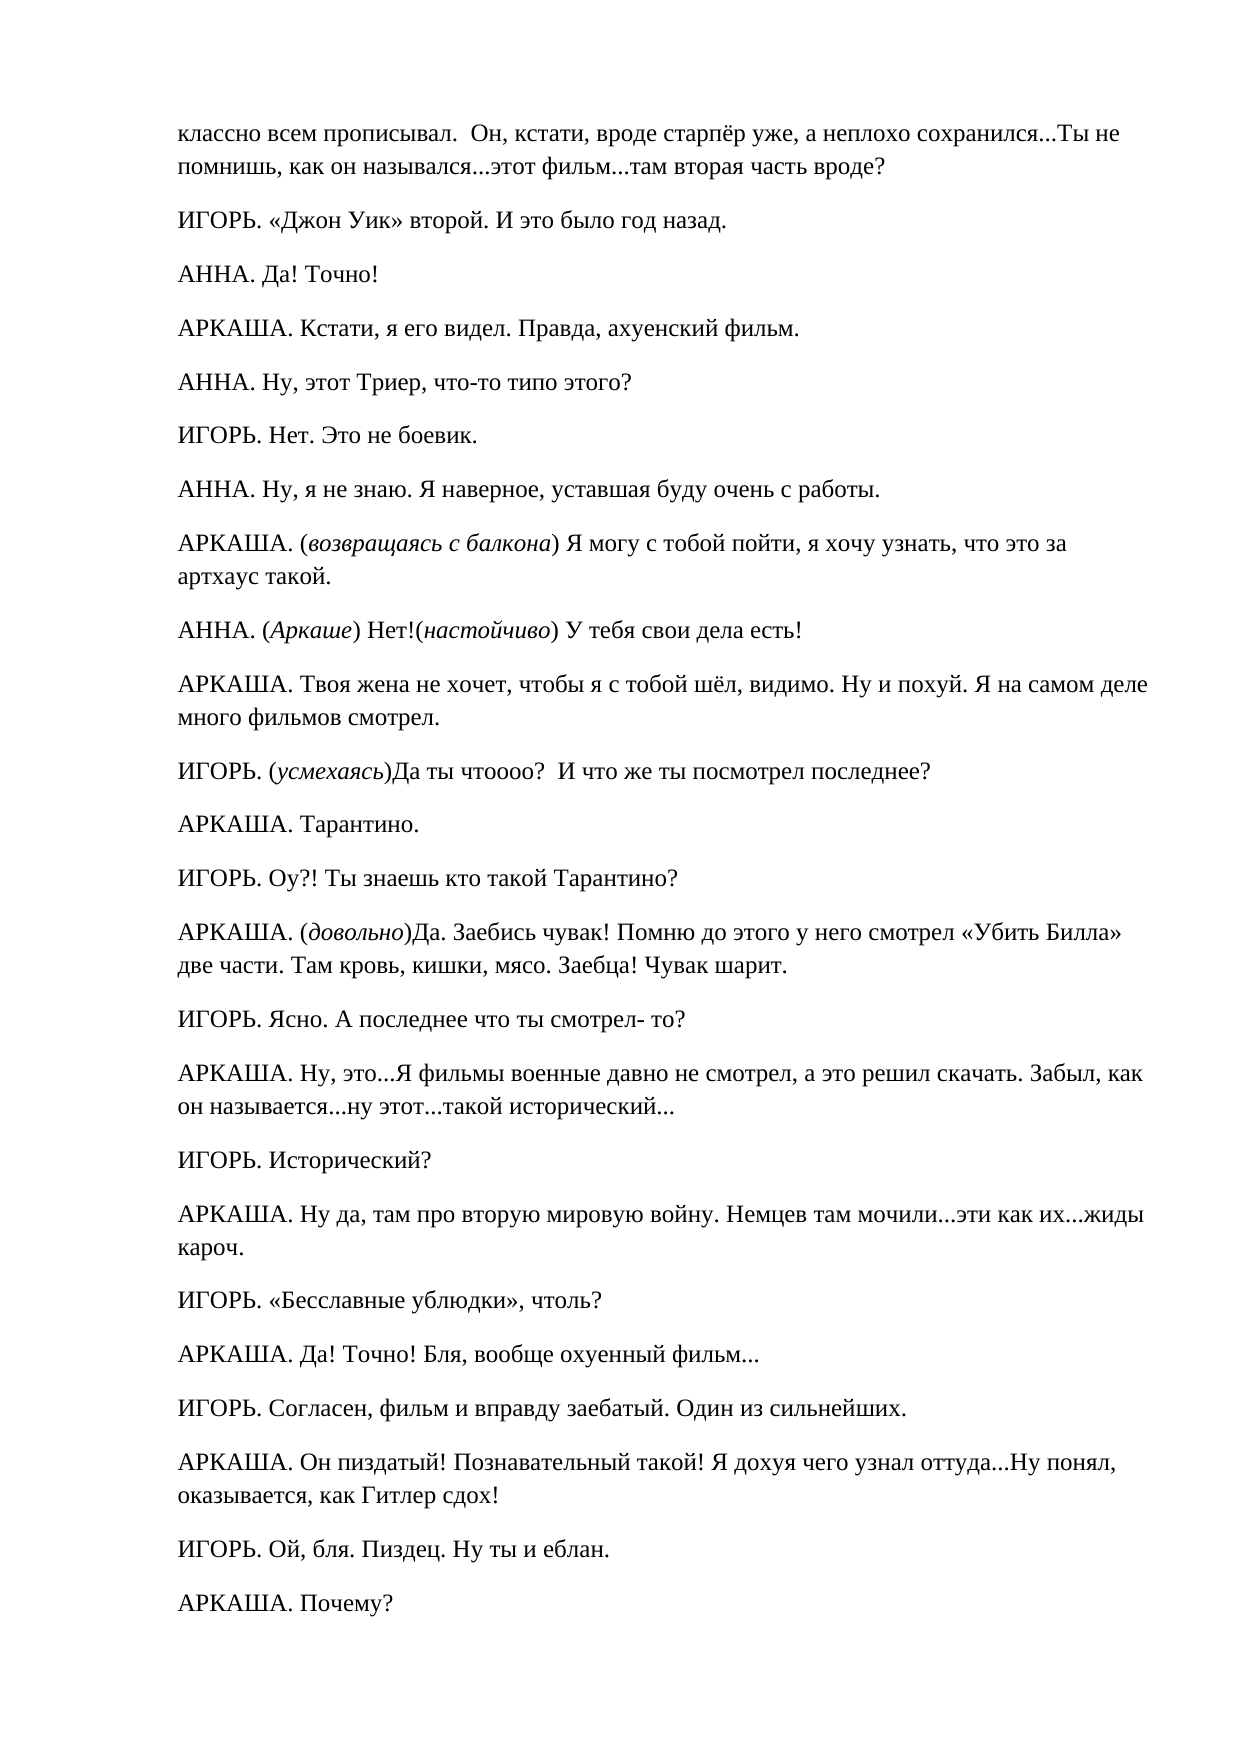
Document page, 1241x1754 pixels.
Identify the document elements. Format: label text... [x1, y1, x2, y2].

text АРКАША. Кстати, я его видел. Правда, ахуенский фильм. [177, 313, 1152, 341]
text АРКАША. Тарантино. [177, 809, 1152, 838]
text ИГОРЬ. Ясно. А последнее что ты смотрел- то? [177, 1004, 1152, 1033]
text АННА. Ну, я не знаю. Я наверное, уставшая буду очень с работы. [177, 474, 1152, 503]
text ИГОРЬ. «Бесславные ублюдки», чтоль? [177, 1286, 1152, 1314]
text ИГОРЬ. Ой, бля. Пиздец. Ну ты и еблан. [177, 1534, 1152, 1563]
text ИГОРЬ. (усмехаясь)Да ты чтоооо? И что же ты посмотрел последнее? [177, 756, 1152, 784]
text АРКАША. Ну да, там про вторую мировую войну. Немцев там мочили...эти как их...жиды кароч. [177, 1199, 1152, 1261]
text ИГОРЬ. Оу?! Ты знаешь кто такой Тарантино? [177, 863, 1152, 892]
text АРКАША. Ну, это...Я фильмы военные давно не смотрел, а это решил скачать. Забыл, как он называется...ну этот...такой исторический... [177, 1058, 1152, 1120]
text ИГОРЬ. «Джон Уик» второй. И это было год назад. [177, 205, 1152, 234]
text АРКАША. (возвращаясь с балкона) Я могу с тобой пойти, я хочу узнать, что это за артхаус такой. [177, 528, 1152, 590]
text АРКАША. Он пиздатый! Познавательный такой! Я дохуя чего узнал оттуда...Ну понял, оказывается, как Гитлер сдох! [177, 1447, 1152, 1509]
text АРКАША. Да! Точно! Бля, вообще охуенный фильм... [177, 1339, 1152, 1368]
text АРКАША. Почему? [177, 1588, 1152, 1617]
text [177, 118, 1152, 180]
text АННА. (Аркаше) Нет!(настойчиво) У тебя свои дела есть! [177, 615, 1152, 644]
text ИГОРЬ. Согласен, фильм и вправду заебатый. Один из сильнейших. [177, 1393, 1152, 1422]
text ИГОРЬ. Исторический? [177, 1145, 1152, 1174]
text АННА. Ну, этот Триер, что-то типо этого? [177, 367, 1152, 395]
text АРКАША. (довольно)Да. Заебись чувак! Помню до этого у него смотрел «Убить Билла» две части. Там кровь, кишки, мясо. Заебца! Чувак шарит. [177, 917, 1152, 979]
text АРКАША. Твоя жена не хочет, чтобы я с тобой шёл, видимо. Ну и похуй. Я на самом деле много фильмов смотрел. [177, 669, 1152, 731]
text ИГОРЬ. Нет. Это не боевик. [177, 420, 1152, 449]
text АННА. Да! Точно! [177, 259, 1152, 288]
